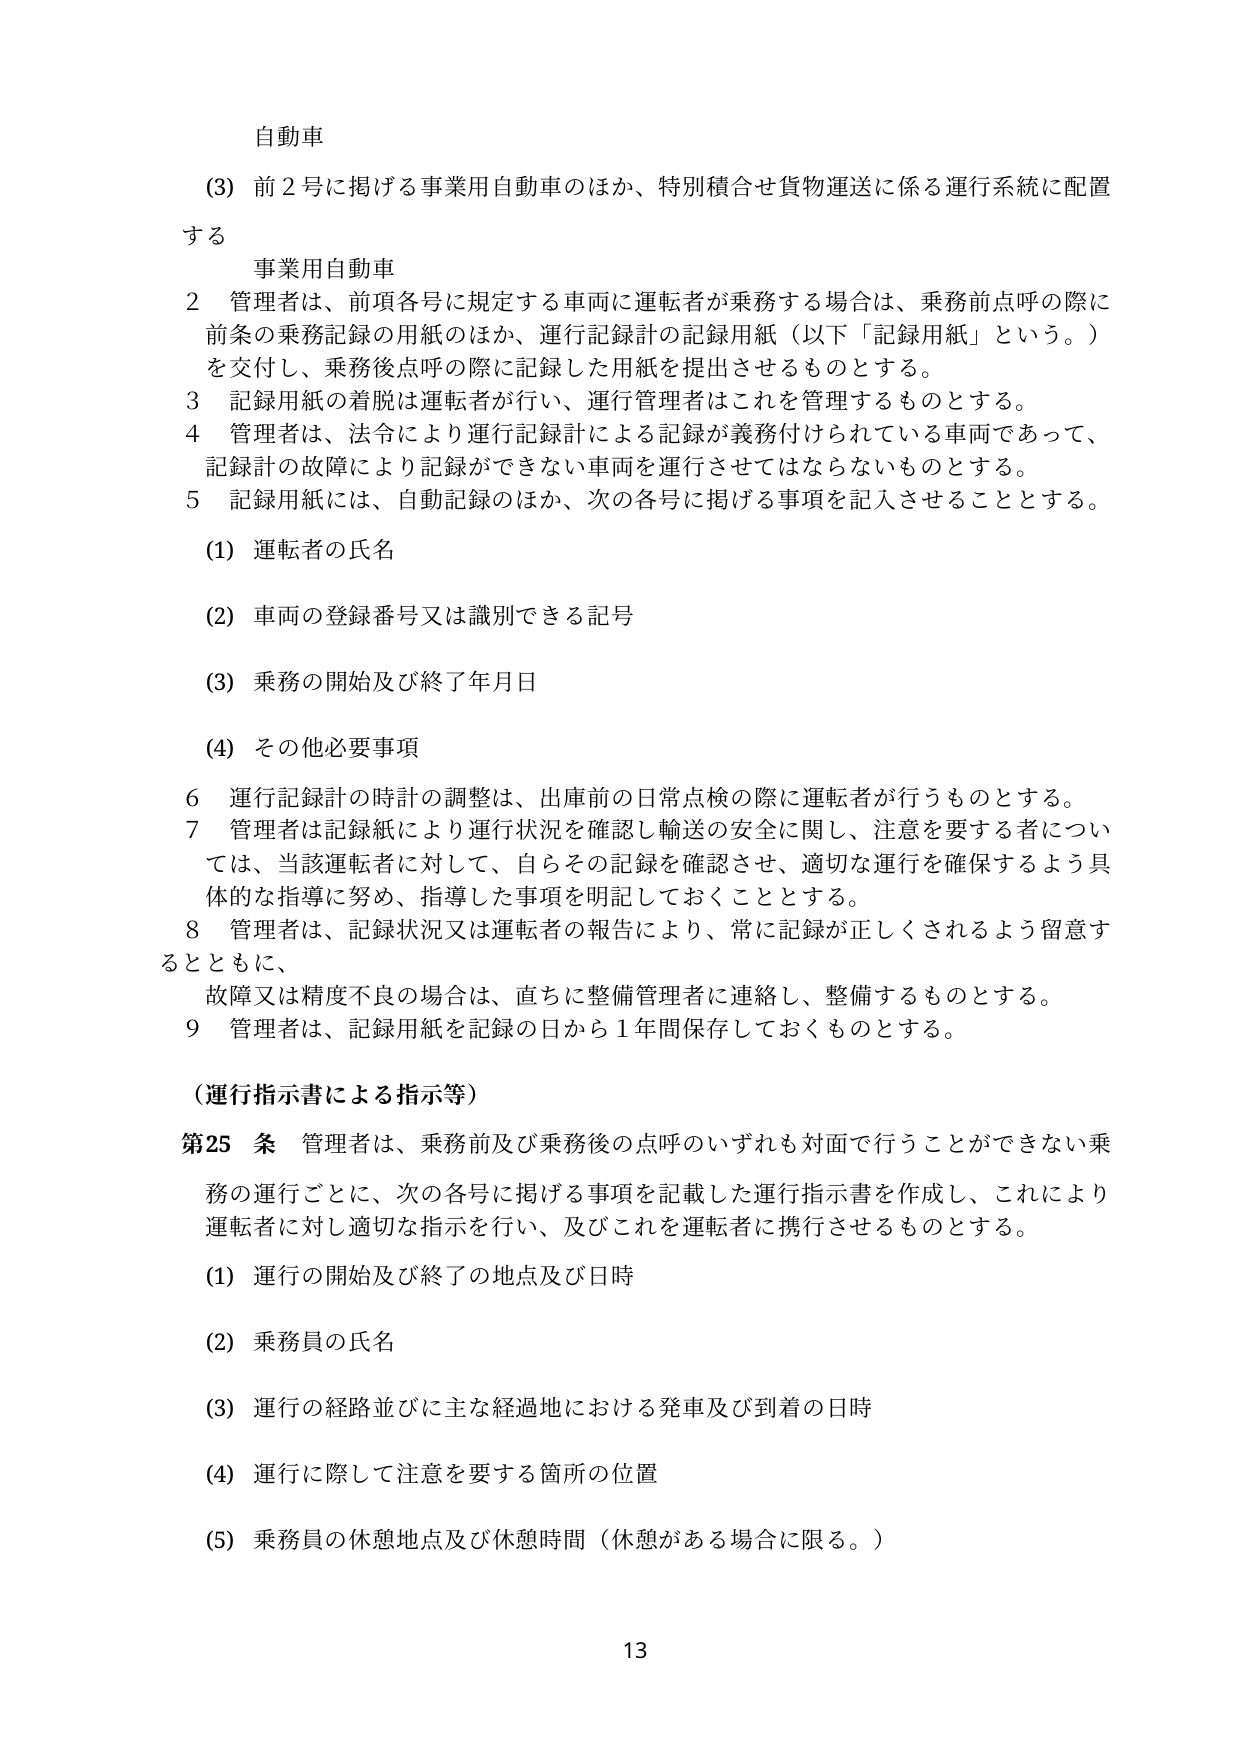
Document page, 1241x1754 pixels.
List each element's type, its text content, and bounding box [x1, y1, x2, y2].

list 運行に際して注意を要する箇所の位置 [203, 1440, 1112, 1506]
text 事業用自動車 [158, 251, 1112, 284]
text ５ 記録用紙には、自動記録のほか、次の各号に掲げる事項を記入させることとする。 [182, 482, 1112, 515]
text ６ 運行記録計の時計の調整は、出庫前の日常点検の際に運転者が行うものとする。 [182, 779, 1112, 813]
text ７ 管理者は記録紙により運行状況を確認し輸送の安全に関し、注意を要する者については、当該運転者に対して、自らその記録を確認させ、適切な運行を確保するよう具体的な指導に努め、指導した事項を明記しておくこととする。 [182, 813, 1112, 912]
list 車両の登録番号又は識別できる記号 [203, 581, 1112, 647]
list 乗務員の氏名 [203, 1308, 1112, 1374]
text ４ 管理者は、法令により運行記録計による記録が義務付けられている車両であって、記録計の故障により記録ができない車両を運行させてはならないものとする。 [182, 416, 1112, 482]
text ９ 管理者は、記録用紙を記録の日から１年間保存しておくものとする。 [178, 1011, 1112, 1044]
list 乗務員の休憩地点及び休憩時間（休憩がある場合に限る。） [203, 1506, 1112, 1572]
text ８ 管理者は、記録状況又は運転者の報告により、常に記録が正しくされるよう留意するとともに、 [158, 912, 1112, 978]
list 乗務の開始及び終了年月日 [203, 647, 1112, 713]
text (3) 前２号に掲げる事業用自動車のほか、特別積合せ貨物運送に係る運行系統に配置する [172, 152, 1112, 251]
text ３ 記録用紙の着脱は運転者が行い、運行管理者はこれを管理するものとする。 [182, 383, 1112, 416]
text ２ 管理者は、前項各号に規定する車両に運転者が乗務する場合は、乗務前点呼の際に前条の乗務記録の用紙のほか、運行記録計の記録用紙（以下「記録用紙」という。）を交付し、乗務後点呼の際に記録した用紙を提出させるものとする。 [182, 284, 1112, 383]
text 故障又は精度不良の場合は、直ちに整備管理者に連絡し、整備するものとする。 [158, 978, 1112, 1011]
list 運行の開始及び終了の地点及び日時 [203, 1242, 1112, 1308]
list 運転者の氏名 [203, 515, 1112, 581]
list 運行の経路並びに主な経過地における発車及び到着の日時 [203, 1374, 1112, 1440]
list その他必要事項 [203, 713, 1112, 779]
text 第25条 管理者は、乗務前及び乗務後の点呼のいずれも対面で行うことができない乗務の運行ごとに、次の各号に掲げる事項を記載した運行指示書を作成し、これにより運転者に対し適切な指示を行い、及びこれを運転者に携行させるものとする。 [158, 1110, 1112, 1242]
text （運行指示書による指示等） [182, 1077, 1112, 1110]
text 自動車 [158, 119, 1112, 152]
